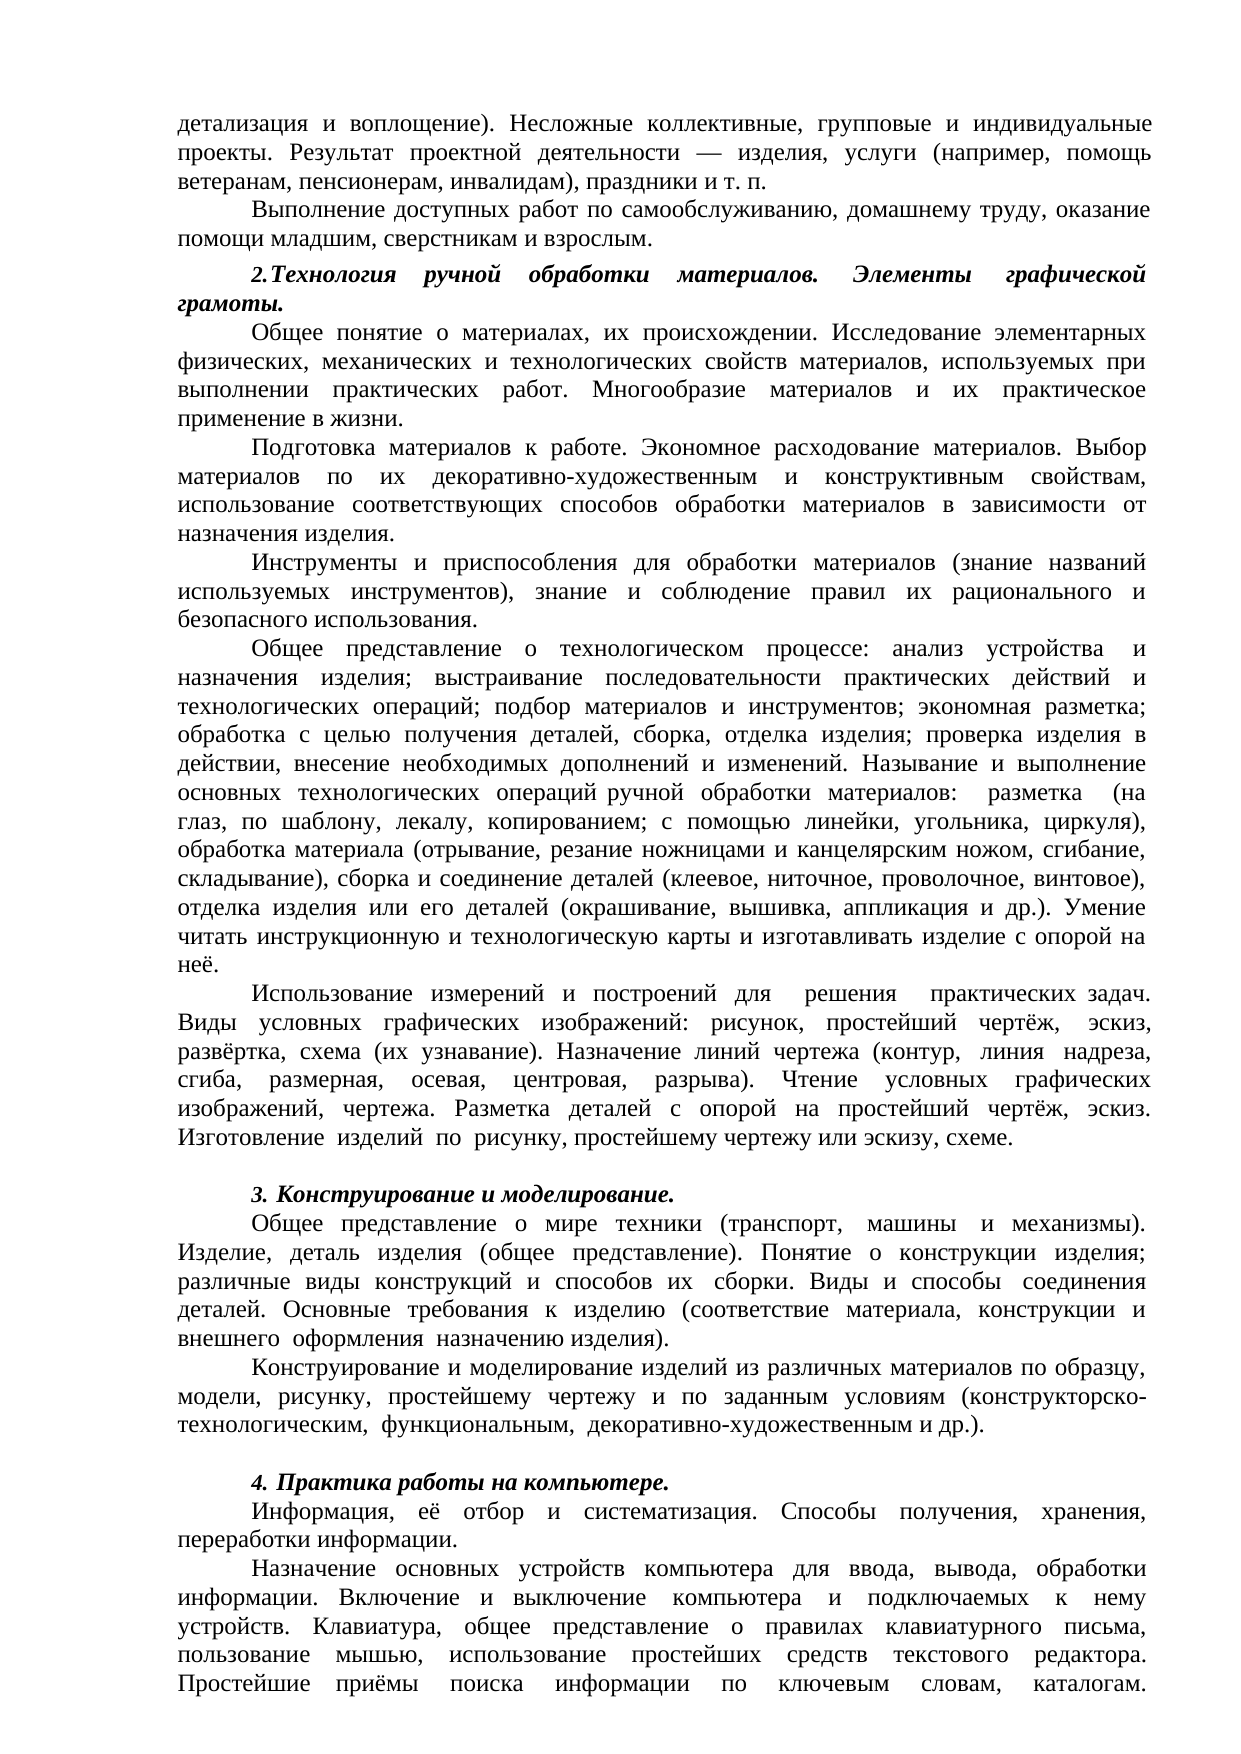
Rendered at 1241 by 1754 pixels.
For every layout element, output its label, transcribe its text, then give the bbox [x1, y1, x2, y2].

text Использование измерений и построений для решения практических задач. Виды условных графических изображений: рисунок, простейший чертёж, эскиз, развёртка, схема (их узнавание). Назначение линий чертежа (контур, линия надреза, сгиба, размерная, осевая, центровая, разрыва). Чтение условных графических изображений, чертежа. Разметка деталей с опорой на простейший чертёж, эскиз. Изготовление изделий по рисунку, простейшему чертежу или эскизу, схеме. [177, 978, 1151, 1151]
text Подготовка материалов к работе. Экономное расходование материалов. Выбор материалов по их декоративно-художественным и конструктивным свойствам, использование соответствующих способов обработки материалов в зависимости от назначения изделия. [177, 432, 1147, 547]
text Общее представление о технологическом процессе: анализ устройства и назначения изделия; выстраивание последовательности практических действий и технологических операций; подбор материалов и инструментов; экономная разметка; обработка с целью получения деталей, сборка, отделка изделия; проверка изделия в действии, внесение необходимых дополнений и изменений. Называние и выполнение основных технологических операций ручной обработки материалов: разметка (на глаз, по шаблону, лекалу, копированием; с помощью линейки, угольника, циркуля), обработка материала (отрывание, резание ножницами и канцелярским ножом, сгибание, складывание), сборка и соединение деталей (клеевое, ниточное, проволочное, винтовое), отделка изделия или его деталей (окрашивание, вышивка, аппликация и др.). Умение читать инструкционную и технологическую карты и изготавливать изделие с опорой на неё. [177, 633, 1146, 978]
subtitle Практика работы на компьютере. [251, 1467, 1163, 1496]
text Общее понятие о материалах, их происхождении. Исследование элементарных физических, механических и технологических свойств материалов, используемых при выполнении практических работ. Многообразие материалов и их практическое применение в жизни. [177, 317, 1146, 432]
text Выполнение доступных работ по самообслуживанию, домашнему труду, оказание помощи младшим, сверстникам и взрослым. [177, 194, 1151, 252]
text Общее представление о мире техники (транспорт, машины и механизмы). Изделие, деталь изделия (общее представление). Понятие о конструкции изделия; различные виды конструкций и способов их сборки. Виды и способы соединения деталей. Основные требования к изделию (соответствие материала, конструкции и внешнего оформления назначению изделия). [177, 1208, 1146, 1352]
subtitle Технология ручной обработки материалов. Элементы графической грамоты. [177, 259, 1146, 317]
subtitle Конструирование и моделирование. [251, 1180, 1163, 1208]
text Инструменты и приспособления для обработки материалов (знание названий используемых инструментов), знание и соблюдение правил их рационального и безопасного использования. [177, 547, 1146, 633]
text Информация, её отбор и систематизация. Способы получения, хранения, переработки информации. [177, 1496, 1146, 1553]
text Конструирование и моделирование изделий из различных материалов по образцу, модели, рисунку, простейшему чертежу и по заданным условиям (конструкторско- технологическим, функциональным, декоративно-художественным и др.). [177, 1352, 1147, 1438]
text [177, 108, 1152, 194]
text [177, 1553, 1147, 1697]
